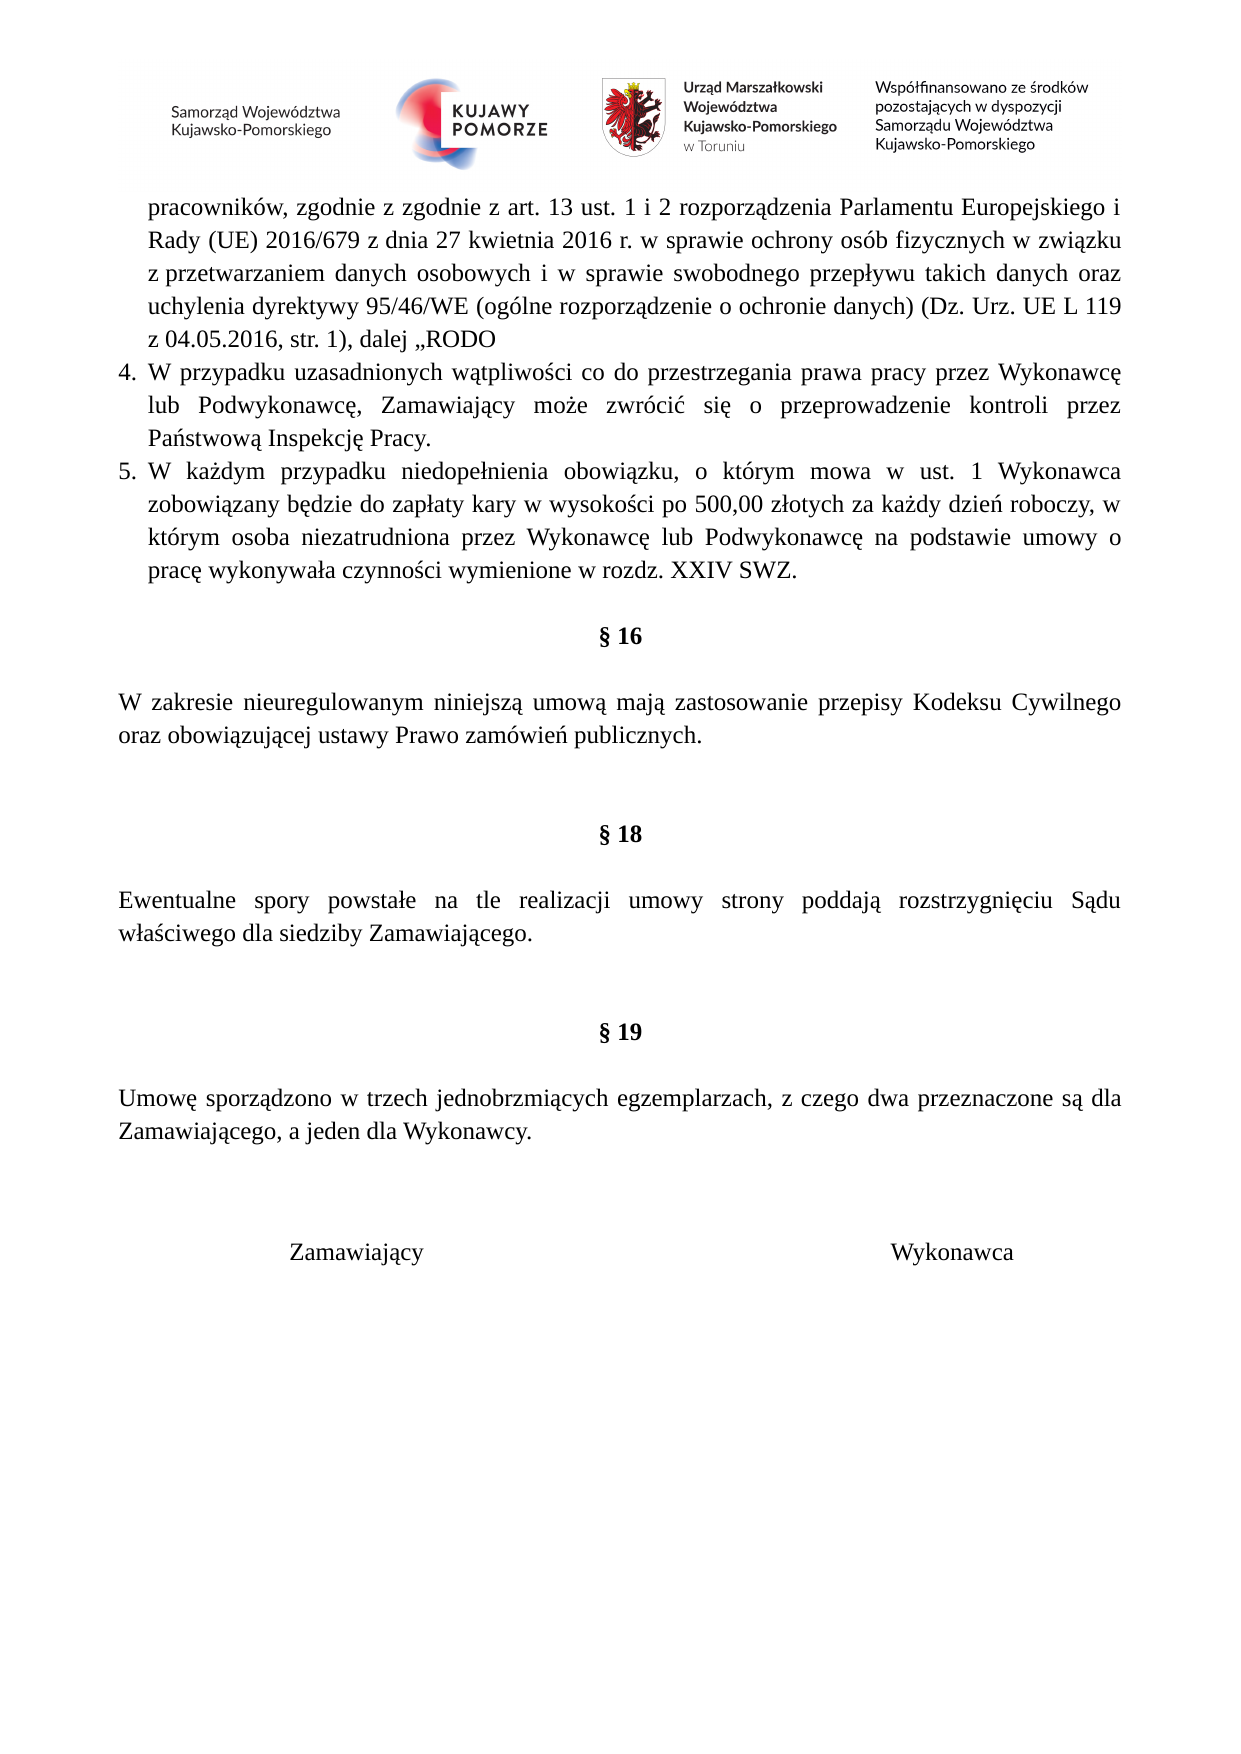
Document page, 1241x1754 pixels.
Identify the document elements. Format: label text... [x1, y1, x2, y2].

text § 16 [118, 621, 1122, 650]
list W każdym przypadku niedopełnienia obowiązku, o którym mowa w ust. 1 Wykonawca zobowiązany będzie do zapłaty kary w wysokości po 500,00 złotych za każdy dzień roboczy, w którym osoba niezatrudniona przez Wykonawcę lub Podwykonawcę na podstawie umowy o pracę wykonywała czynności wymienione w rozdz. XXIV SWZ. [118, 456, 1122, 584]
text Zamawiający Wykonawca [118, 1237, 1122, 1266]
text § 19 [118, 1017, 1122, 1046]
list W przypadku uzasadnionych wątpliwości co do przestrzegania prawa pracy przez Wykonawcę lub Podwykonawcę, Zamawiający może zwrócić się o przeprowadzenie kontroli przez Państwową Inspekcję Pracy. [118, 357, 1122, 452]
text § 18 [118, 819, 1122, 848]
text Ewentualne spory powstałe na tle realizacji umowy strony poddają rozstrzygnięciu Sądu właściwego dla siedziby Zamawiającego. [118, 885, 1122, 947]
text W zakresie nieuregulowanym niniejszą umową mają zastosowanie przepisy Kodeksu Cywilnego oraz obowiązującej ustawy Prawo zamówień publicznych. [118, 687, 1122, 749]
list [118, 192, 1122, 353]
text Umowę sporządzono w trzech jednobrzmiących egzemplarzach, z czego dwa przeznaczone są dla Zamawiającego, a jeden dla Wykonawcy. [118, 1083, 1122, 1145]
